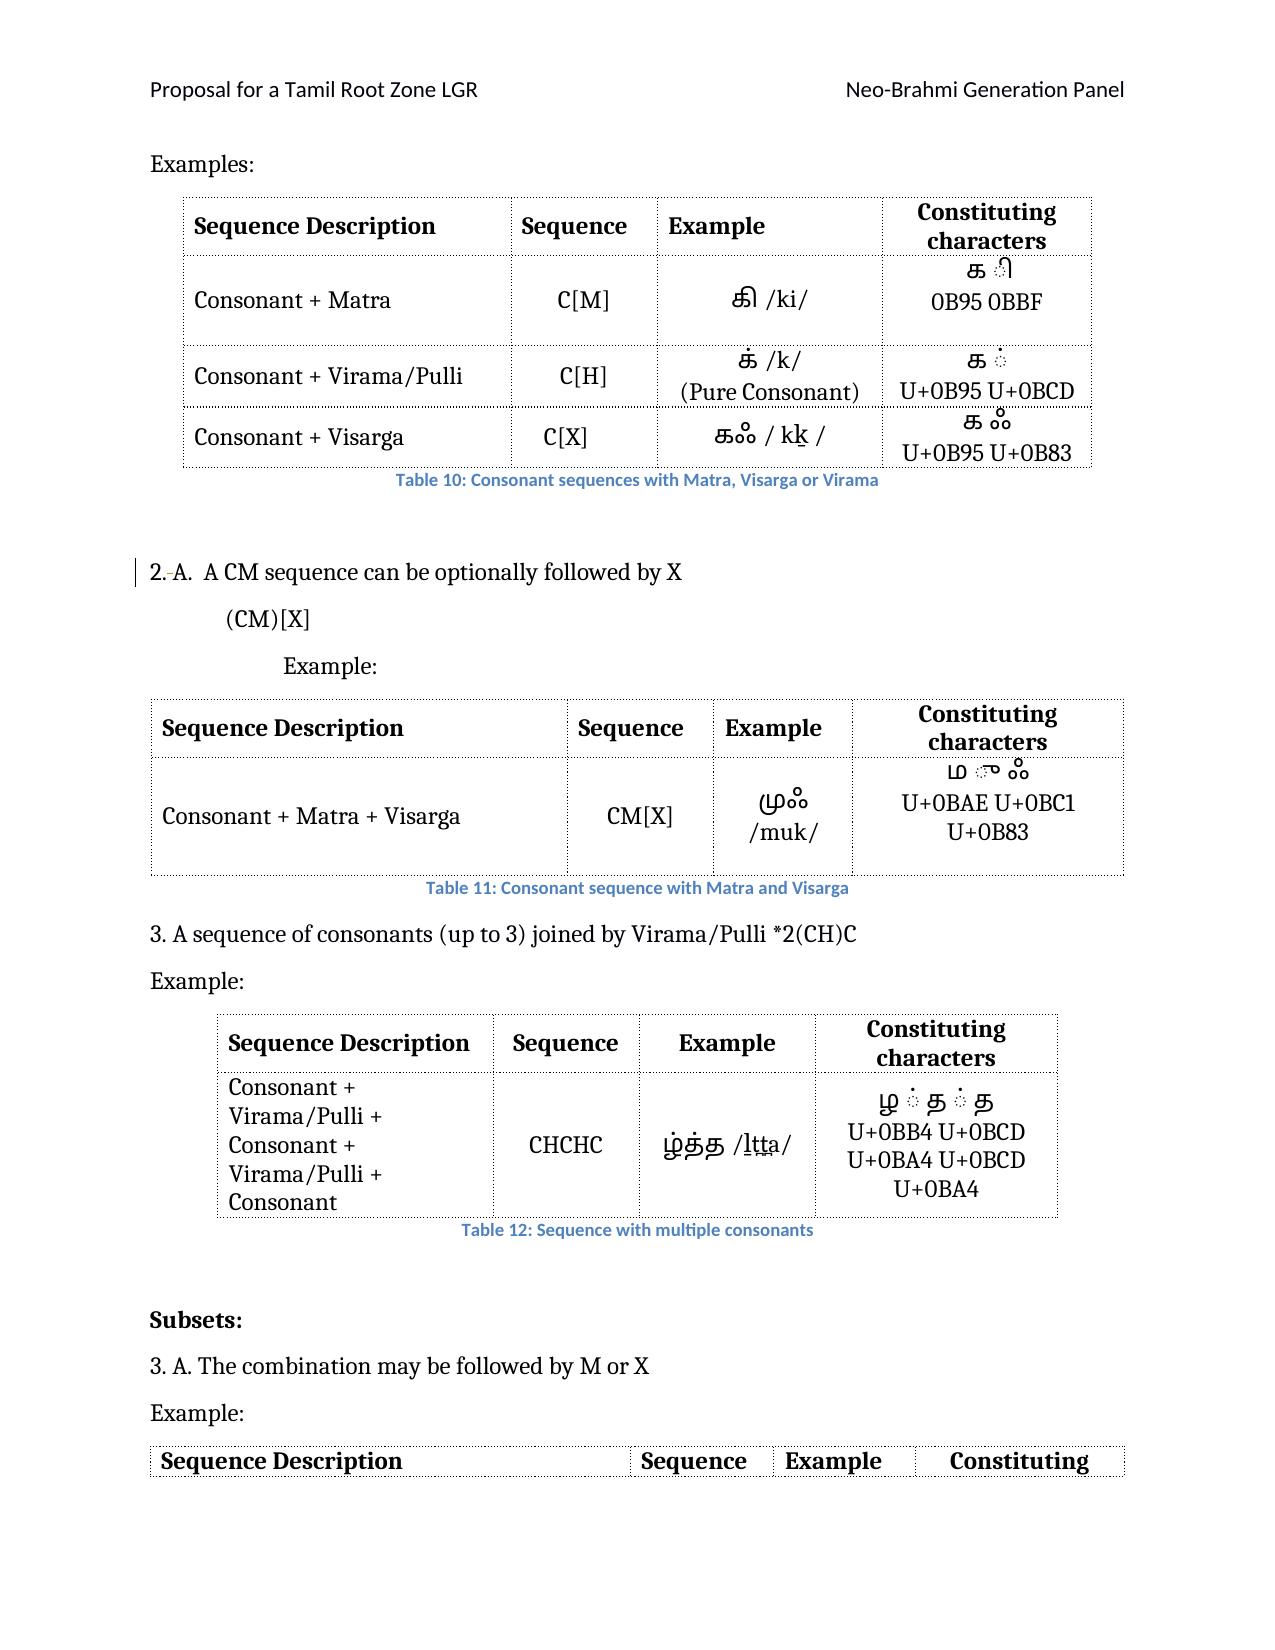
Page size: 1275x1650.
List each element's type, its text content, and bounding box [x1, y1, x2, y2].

text 2.A. A CM sequence can be optionally followed by X [150, 558, 1125, 587]
text Table 12: Sequence with multiple consonants [150, 1218, 1125, 1241]
text 3. A sequence of consonants (up to 3) joined by Virama/Pulli *2(CH)C [150, 920, 1125, 949]
table_cell க ் U+0B95 U+0BCD [883, 345, 1091, 406]
table_cell Consonant + Visarga [184, 406, 511, 467]
table_header Example [714, 699, 853, 757]
table_cell C[X] [511, 406, 657, 467]
text Table 10: Consonant sequences with Matra, Visarga or Virama [150, 468, 1125, 491]
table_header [915, 1446, 1124, 1476]
table_header Sequence [631, 1446, 774, 1476]
table_cell க் /k/ (Pure Consonant) [658, 345, 883, 406]
table_cell ழ ் த ் த U+0BB4 U+0BCD U+0BA4 U+0BCD U+0BA4 [815, 1072, 1057, 1217]
table_cell க ி 0B95 0BBF [883, 255, 1091, 345]
table_cell முஃ /muk/ [714, 757, 853, 875]
table_cell Consonant + Matra + Visarga [152, 757, 568, 875]
table_header Sequence Description [152, 699, 568, 757]
table_header Example [658, 197, 883, 255]
table_cell கி /ki/ [658, 255, 883, 345]
table_header Constituting characters [815, 1014, 1057, 1072]
table_cell ழ்த்த /ḻt̪t̪a/ [639, 1072, 815, 1217]
text Examples: [150, 150, 1125, 179]
table_cell Consonant + Virama/Pulli [184, 345, 511, 406]
text 3. A. The combination may be followed by M or X [150, 1352, 1125, 1381]
table_header Example [774, 1446, 915, 1476]
table_cell C[M] [511, 255, 657, 345]
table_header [151, 1446, 631, 1476]
table_cell க ஃ U+0B95 U+0B83 [883, 406, 1091, 467]
table_header Sequence [511, 197, 657, 255]
table_header Sequence Description [184, 197, 511, 255]
table_cell CM[X] [568, 757, 714, 875]
table_header Constituting characters [883, 197, 1091, 255]
text (CM)[X] [150, 605, 1125, 634]
text Example: [283, 652, 1125, 680]
table_header Sequence [568, 699, 714, 757]
table_cell கஃ / kḵ / [658, 406, 883, 467]
table_header Constituting characters [853, 699, 1123, 757]
text Table 11: Consonant sequence with Matra and Visarga [150, 876, 1125, 899]
table_cell Consonant + Matra [184, 255, 511, 345]
table_header Sequence Description [218, 1014, 493, 1072]
table_cell C[H] [511, 345, 657, 406]
table_header Sequence [493, 1014, 639, 1072]
text Example: [150, 1399, 1125, 1428]
text Subsets: [150, 1306, 1125, 1334]
table_header Example [639, 1014, 815, 1072]
table_cell Consonant + Virama/Pulli + Consonant + Virama/Pulli + Consonant [218, 1072, 493, 1217]
table_cell ம ு ஃ U+0BAE U+0BC1 U+0B83 [853, 757, 1123, 875]
table_cell CHCHC [493, 1072, 639, 1217]
text Example: [150, 967, 1125, 996]
